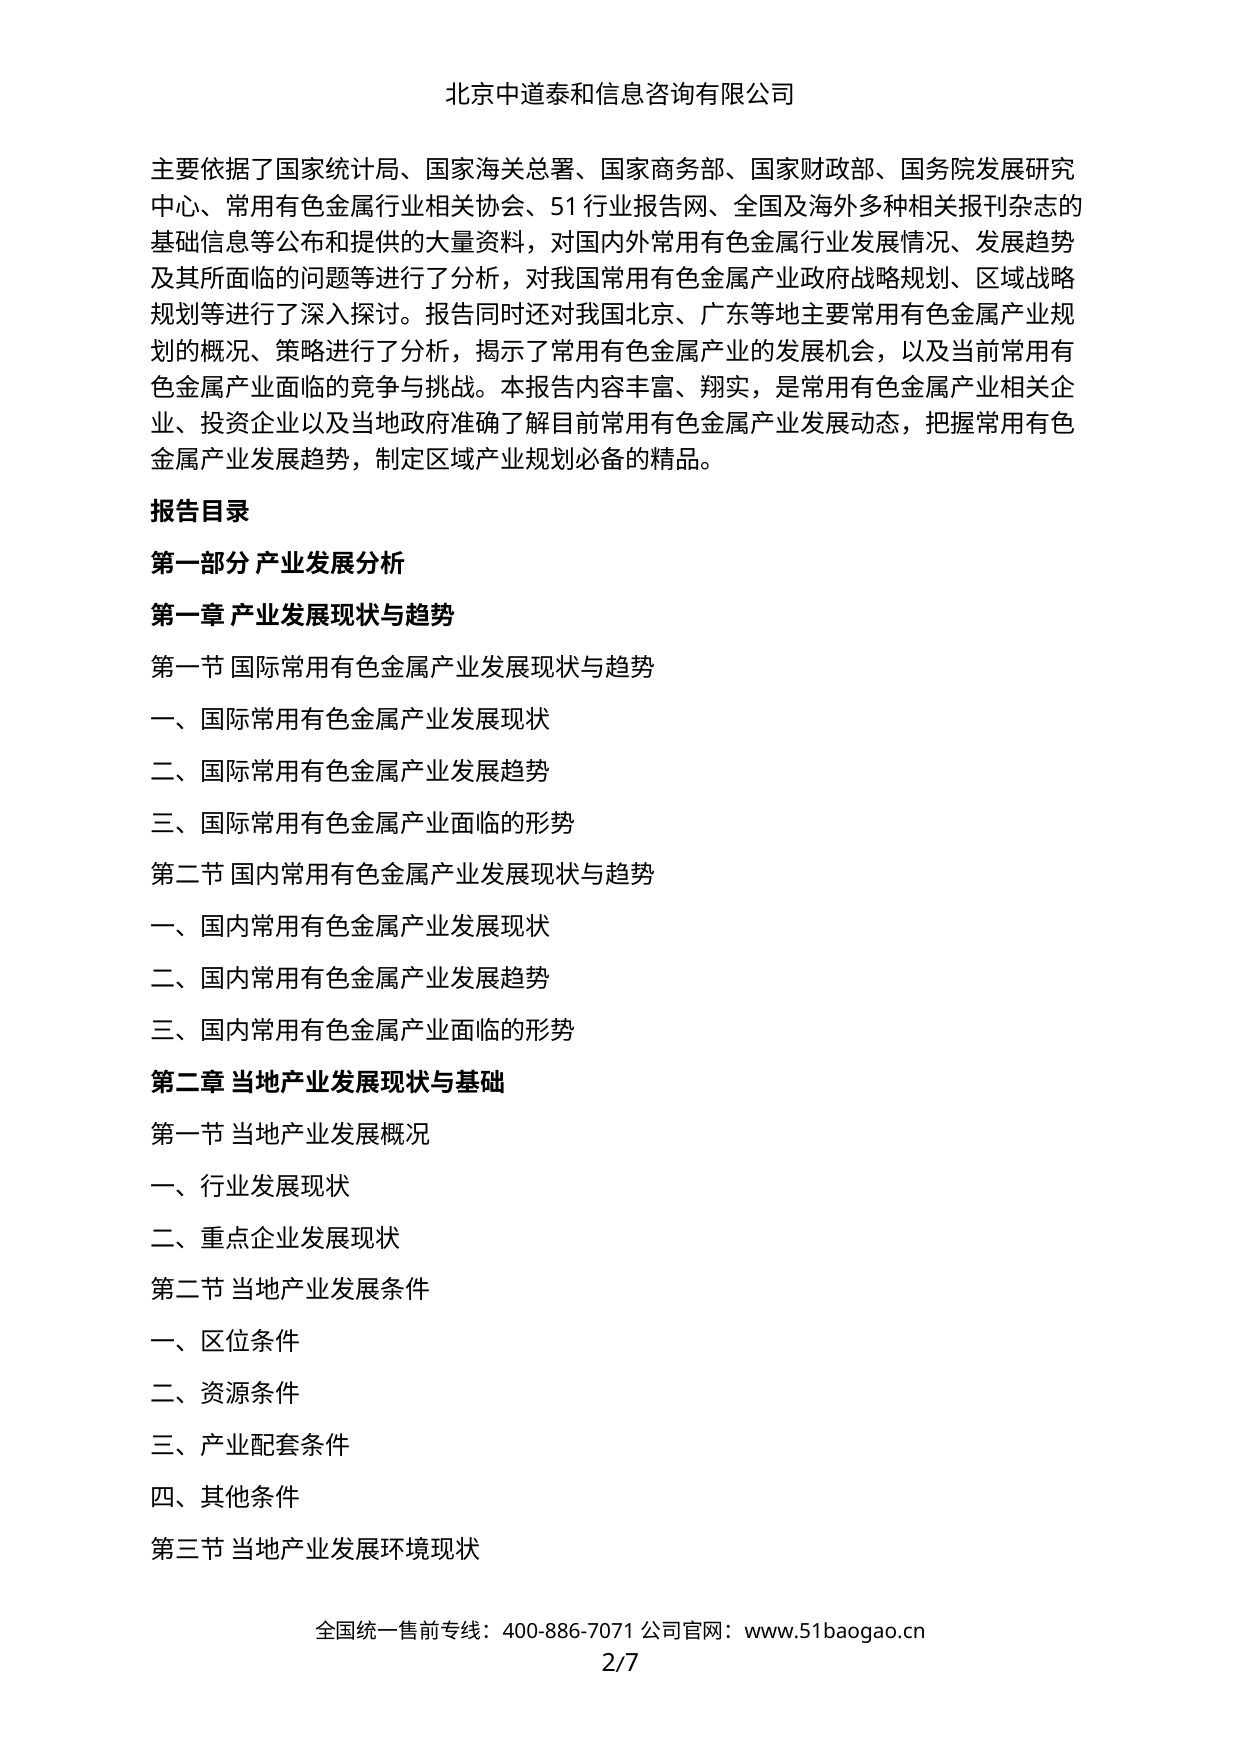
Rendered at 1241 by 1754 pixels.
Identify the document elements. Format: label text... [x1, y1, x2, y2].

text 一、区位条件 [150, 1322, 1090, 1358]
text 第一节 国际常用有色金属产业发展现状与趋势 [150, 647, 1090, 684]
text 三、国际常用有色金属产业面临的形势 [150, 803, 1090, 839]
text 三、国内常用有色金属产业面临的形势 [150, 1011, 1090, 1047]
text 二、资源条件 [150, 1374, 1090, 1410]
text 第一节 当地产业发展概况 [150, 1114, 1090, 1151]
text 第二章 当地产业发展现状与基础 [150, 1062, 1090, 1099]
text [150, 150, 1090, 476]
text 第一章 产业发展现状与趋势 [150, 596, 1090, 632]
text 一、国内常用有色金属产业发展现状 [150, 907, 1090, 943]
text 四、其他条件 [150, 1477, 1090, 1514]
text 三、产业配套条件 [150, 1426, 1090, 1462]
text 第二节 当地产业发展条件 [150, 1270, 1090, 1306]
text 一、行业发展现状 [150, 1166, 1090, 1202]
text 二、重点企业发展现状 [150, 1218, 1090, 1254]
text 第一部分 产业发展分析 [150, 544, 1090, 580]
text 一、国际常用有色金属产业发展现状 [150, 699, 1090, 736]
text 第二节 国内常用有色金属产业发展现状与趋势 [150, 855, 1090, 891]
text 第三节 当地产业发展环境现状 [150, 1529, 1090, 1566]
text 二、国内常用有色金属产业发展趋势 [150, 959, 1090, 995]
text 二、国际常用有色金属产业发展趋势 [150, 751, 1090, 787]
text 报告目录 [150, 492, 1090, 528]
